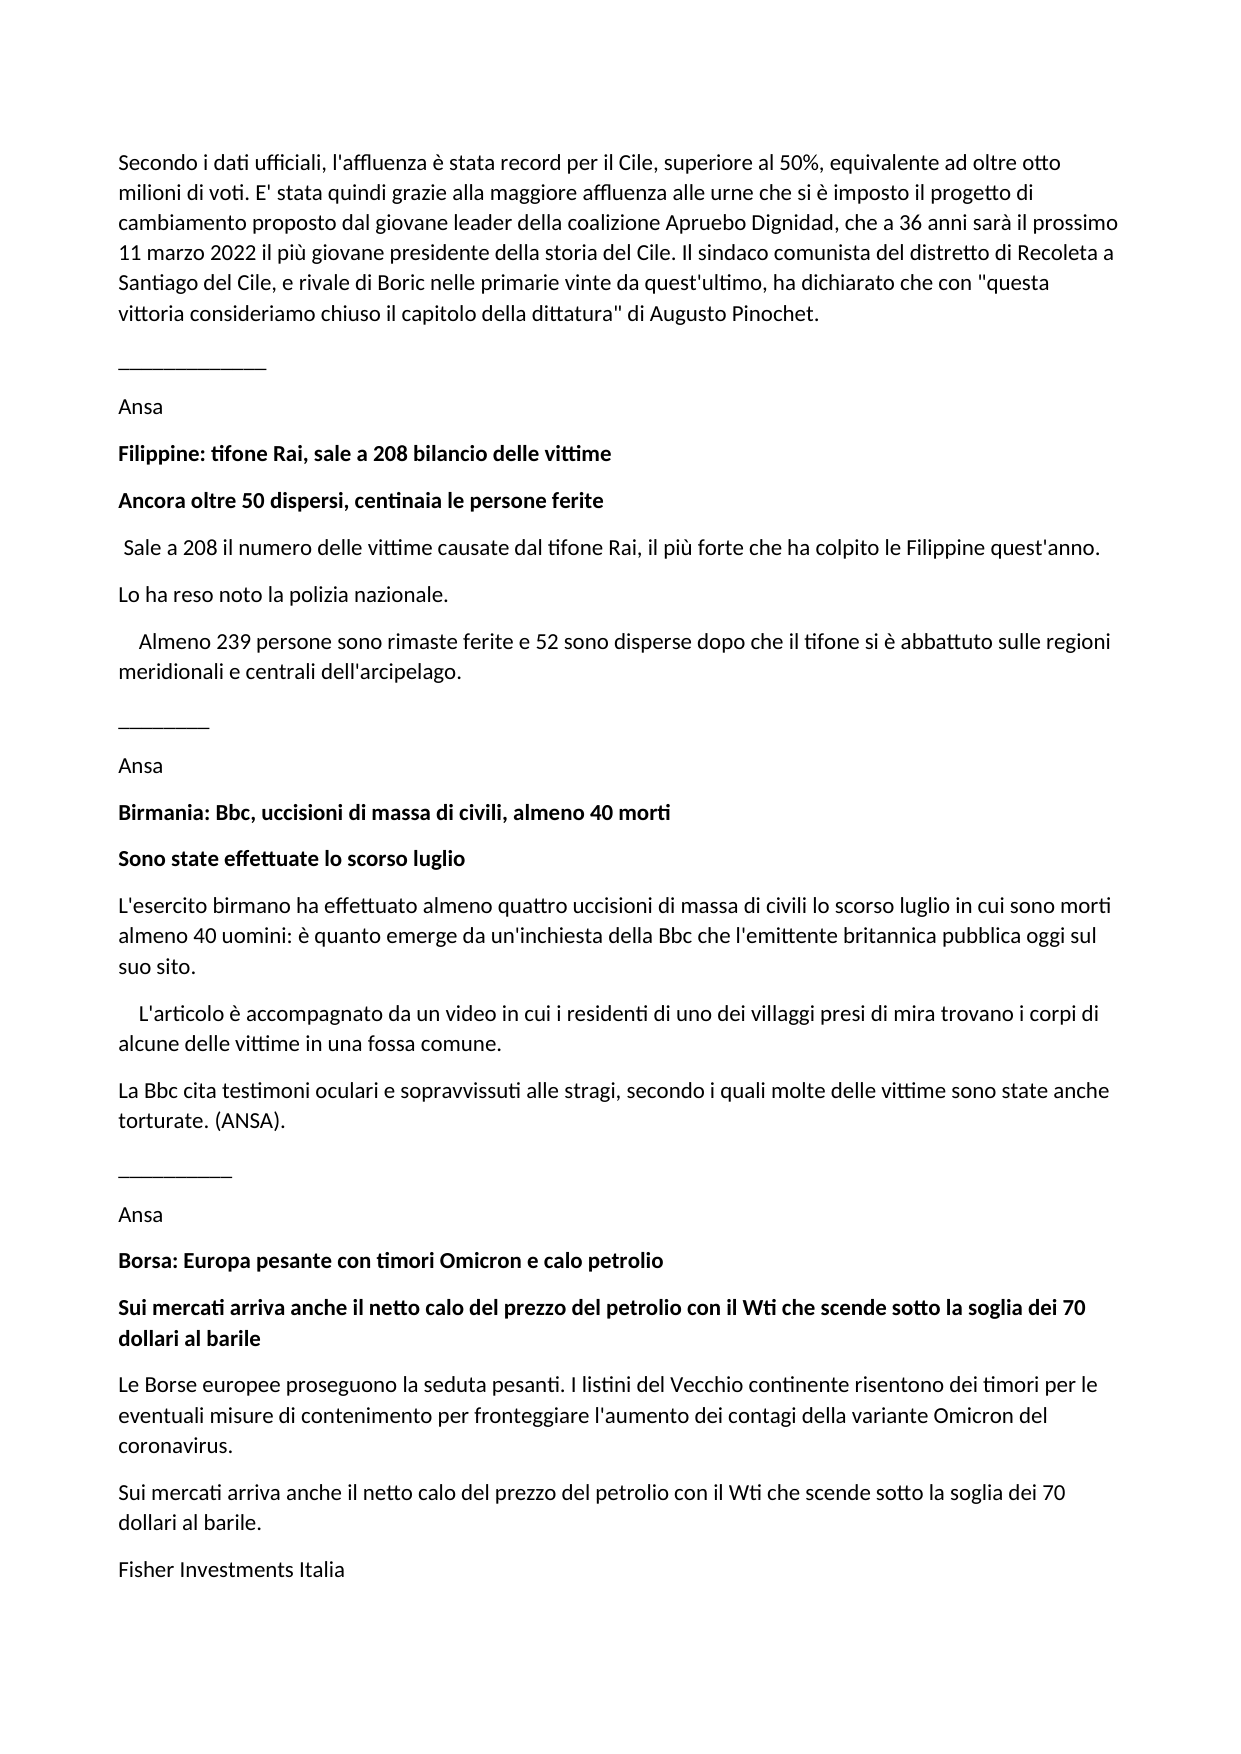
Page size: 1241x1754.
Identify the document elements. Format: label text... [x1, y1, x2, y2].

text _____________ [118, 346, 1122, 373]
text Lo ha reso noto la polizia nazionale. [118, 580, 1122, 608]
text L'esercito birmano ha effettuato almeno quattro uccisioni di massa di civili lo scorso luglio in cui sono morti almeno 40 uomini: è quanto emerge da un'inchiesta della Bbc che l'emittente britannica pubblica oggi sul suo sito. [118, 891, 1122, 980]
text Ansa [118, 1200, 1122, 1228]
text Ancora oltre 50 dispersi, centinaia le persone ferite [118, 486, 1122, 514]
text Secondo i dati ufficiali, l'affluenza è stata record per il Cile, superiore al 50%, equivalente ad oltre otto milioni di voti. E' stata quindi grazie alla maggiore affluenza alle urne che si è imposto il progetto di cambiamento proposto dal giovane leader della coalizione Apruebo Dignidad, che a 36 anni sarà il prossimo 11 marzo 2022 il più giovane presidente della storia del Cile. Il sindaco comunista del distretto di Recoleta a Santiago del Cile, e rivale di Boric nelle primarie vinte da quest'ultimo, ha dichiarato che con "questa vittoria consideriamo chiuso il capitolo della dittatura" di Augusto Pinochet. [118, 148, 1122, 327]
text Ansa [118, 751, 1122, 779]
text __________ [118, 1153, 1122, 1181]
text Sono state effettuate lo scorso luglio [118, 844, 1122, 872]
text Le Borse europee proseguono la seduta pesanti. I listini del Vecchio continente risentono dei timori per le eventuali misure di contenimento per fronteggiare l'aumento dei contagi della variante Omicron del coronavirus. [118, 1371, 1122, 1459]
text ________ [118, 704, 1122, 732]
text Borsa: Europa pesante con timori Omicron e calo petrolio [118, 1247, 1122, 1274]
text Ansa [118, 392, 1122, 420]
text Sale a 208 il numero delle vittime causate dal tifone Rai, il più forte che ha colpito le Filippine quest'anno. [118, 533, 1122, 561]
text L'articolo è accompagnato da un video in cui i residenti di uno dei villaggi presi di mira trovano i corpi di alcune delle vittime in una fossa comune. [118, 999, 1122, 1057]
text Sui mercati arriva anche il netto calo del prezzo del petrolio con il Wti che scende sotto la soglia dei 70 dollari al barile. [118, 1478, 1122, 1536]
text Fisher Investments Italia [118, 1555, 1122, 1583]
text La Bbc cita testimoni oculari e sopravvissuti alle stragi, secondo i quali molte delle vittime sono state anche torturate. (ANSA). [118, 1076, 1122, 1134]
text Almeno 239 persone sono rimaste ferite e 52 sono disperse dopo che il tifone si è abbattuto sulle regioni meridionali e centrali dell'arcipelago. [118, 627, 1122, 685]
text Birmania: Bbc, uccisioni di massa di civili, almeno 40 morti [118, 798, 1122, 826]
text Sui mercati arriva anche il netto calo del prezzo del petrolio con il Wti che scende sotto la soglia dei 70 dollari al barile [118, 1293, 1122, 1352]
text Filippine: tifone Rai, sale a 208 bilancio delle vittime [118, 439, 1122, 467]
